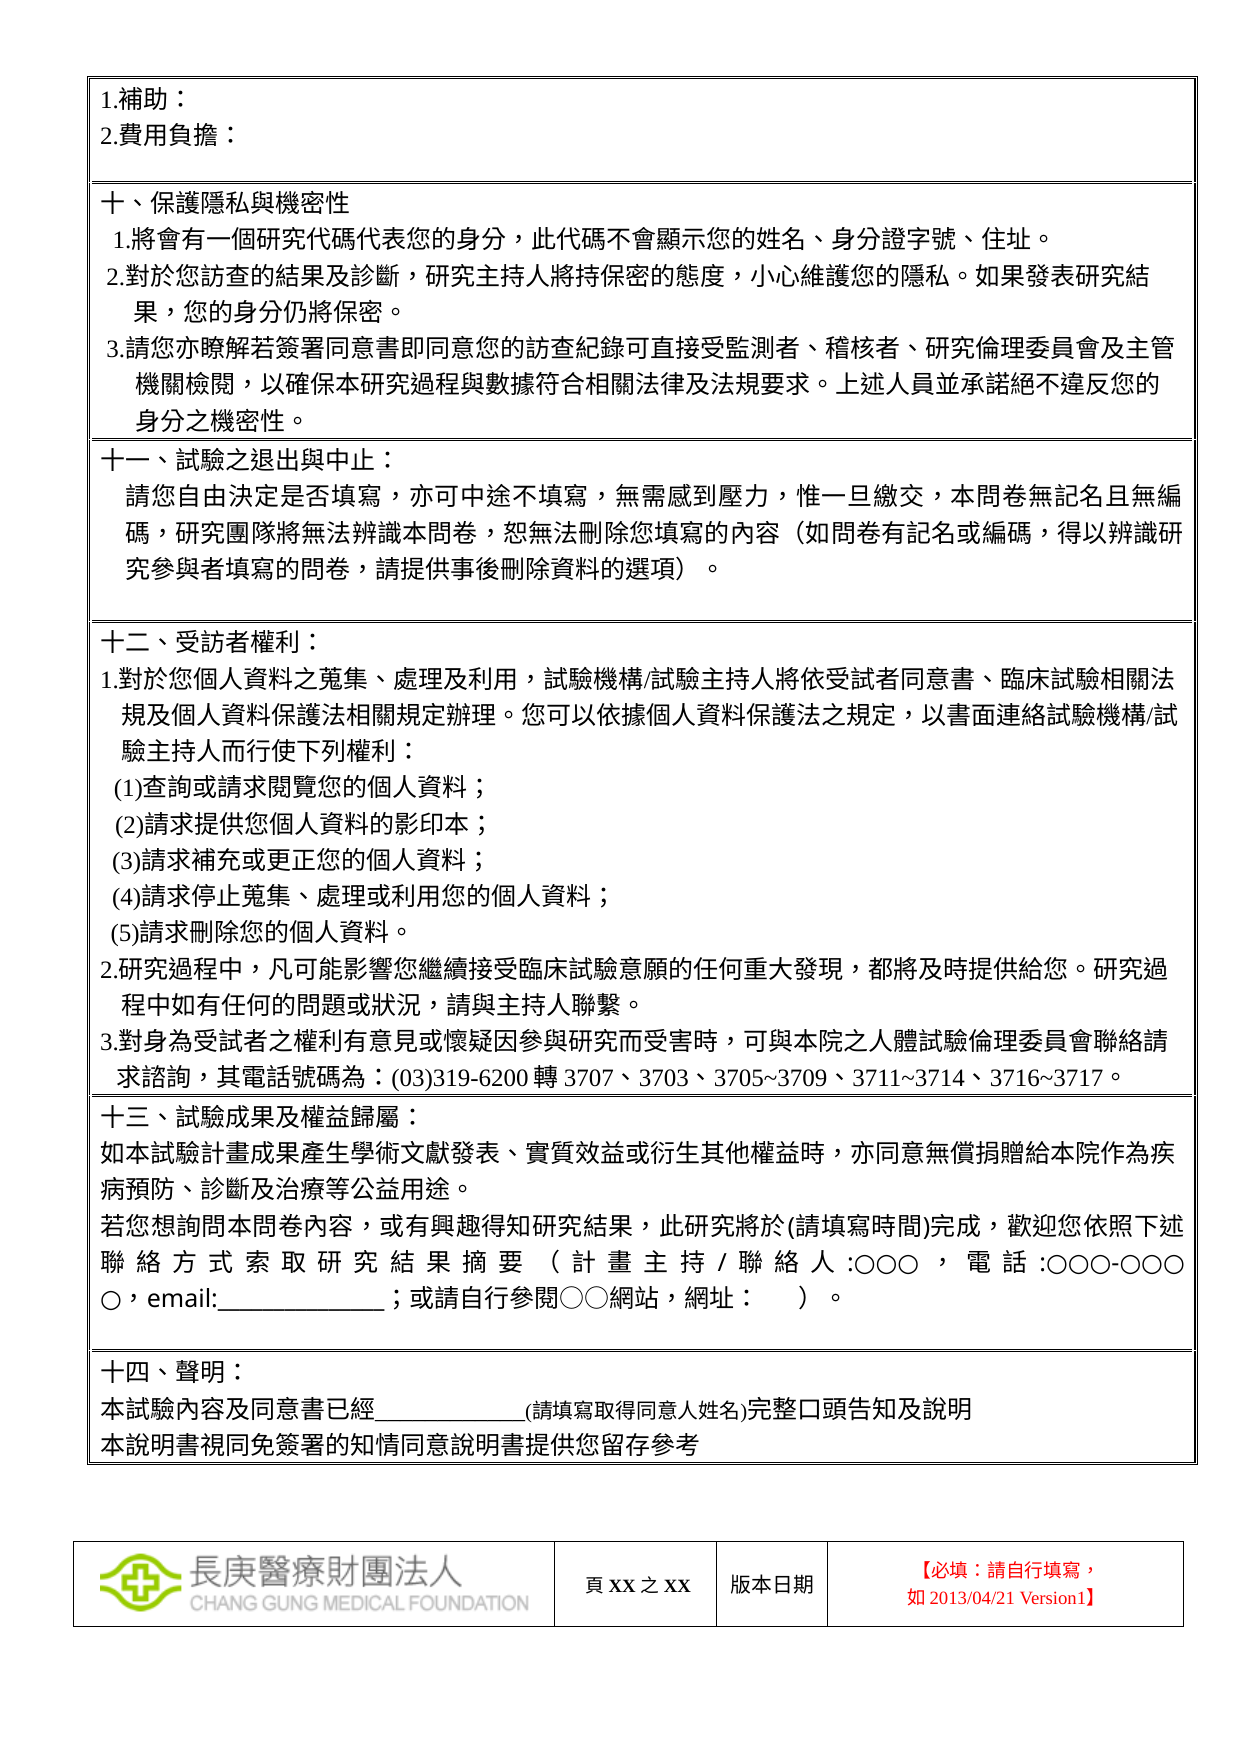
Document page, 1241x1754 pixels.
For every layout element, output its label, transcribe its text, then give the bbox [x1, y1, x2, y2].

picture [100, 1551, 529, 1616]
table_cell 十一、試驗之退出與中止： 請您自由決定是否填寫，亦可中途不填寫，無需感到壓力，惟一旦繳交，本問卷無記名且無編碼，研究團隊將無法辨識本問卷，恕無法刪除您填寫的內容（如問卷有記名或編碼，得以辨識研究參與者填寫的問卷，請提供事後刪除資料的選項）。 [90, 438, 1195, 620]
table_cell 十四、聲明： 本試驗內容及同意書已經____________(請填寫取得同意人姓名)完整口頭告知及說明 本說明書視同免簽署的知情同意說明書提供您留存參考 [90, 1349, 1195, 1462]
table_cell 十、保護隱私與機密性 1.將會有一個研究代碼代表您的身分，此代碼不會顯示您的姓名、身分證字號、住址。 2.對於您訪查的結果及診斷，研究主持人將持保密的態度，小心維護您的隱私。如果發表研究結果，您的身分仍將保密。 3.請您亦瞭解若簽署同意書即同意您的訪查紀錄可直接受監測者、稽核者、研究倫理委員會及主管機關檢閱，以確保本研究過程與數據符合相關法律及法規要求。上述人員並承諾絕不違反您的身分之機密性。 [90, 181, 1195, 437]
table_cell 十二、受訪者權利： 1.對於您個人資料之蒐集、處理及利用，試驗機構/試驗主持人將依受試者同意書、臨床試驗相關法規及個人資料保護法相關規定辦理。您可以依據個人資料保護法之規定，以書面連絡試驗機構/試驗主持人而行使下列權利： (1)查詢或請求閱覽您的個人資料； (2)請求提供您個人資料的影印本； (3)請求補充或更正您的個人資料； (4)請求停止蒐集、處理或利用您的個人資料； (5)請求刪除您的個人資料。 2.研究過程中，凡可能影響您繼續接受臨床試驗意願的任何重大發現，都將及時提供給您。研究過程中如有任何的問題或狀況，請與主持人聯繫。 3.對身為受試者之權利有意見或懷疑因參與研究而受害時，可與本院之人體試驗倫理委員會聯絡請求諮詢，其電話號碼為：(03)319-6200轉3707、3703、3705~3709、3711~3714、3716~3717。 [90, 620, 1195, 1094]
table_cell 九、補助、費用負擔與損害賠償： 1.補助： 2.費用負擔： [90, 79, 1194, 181]
table_cell 十三、試驗成果及權益歸屬： 如本試驗計畫成果產生學術文獻發表、實質效益或衍生其他權益時，亦同意無償捐贈給本院作為疾病預防、診斷及治療等公益用途。 若您想詢問本問卷內容，或有興趣得知研究結果，此研究將於(請填寫時間)完成，歡迎您依照下述聯絡方式索取研究結果摘要（計畫主持/聯絡人:○○○，電話:○○○-○○○○，email:_______________；或請自行參閱○○網站，網址： ）。 [89, 1094, 1196, 1349]
